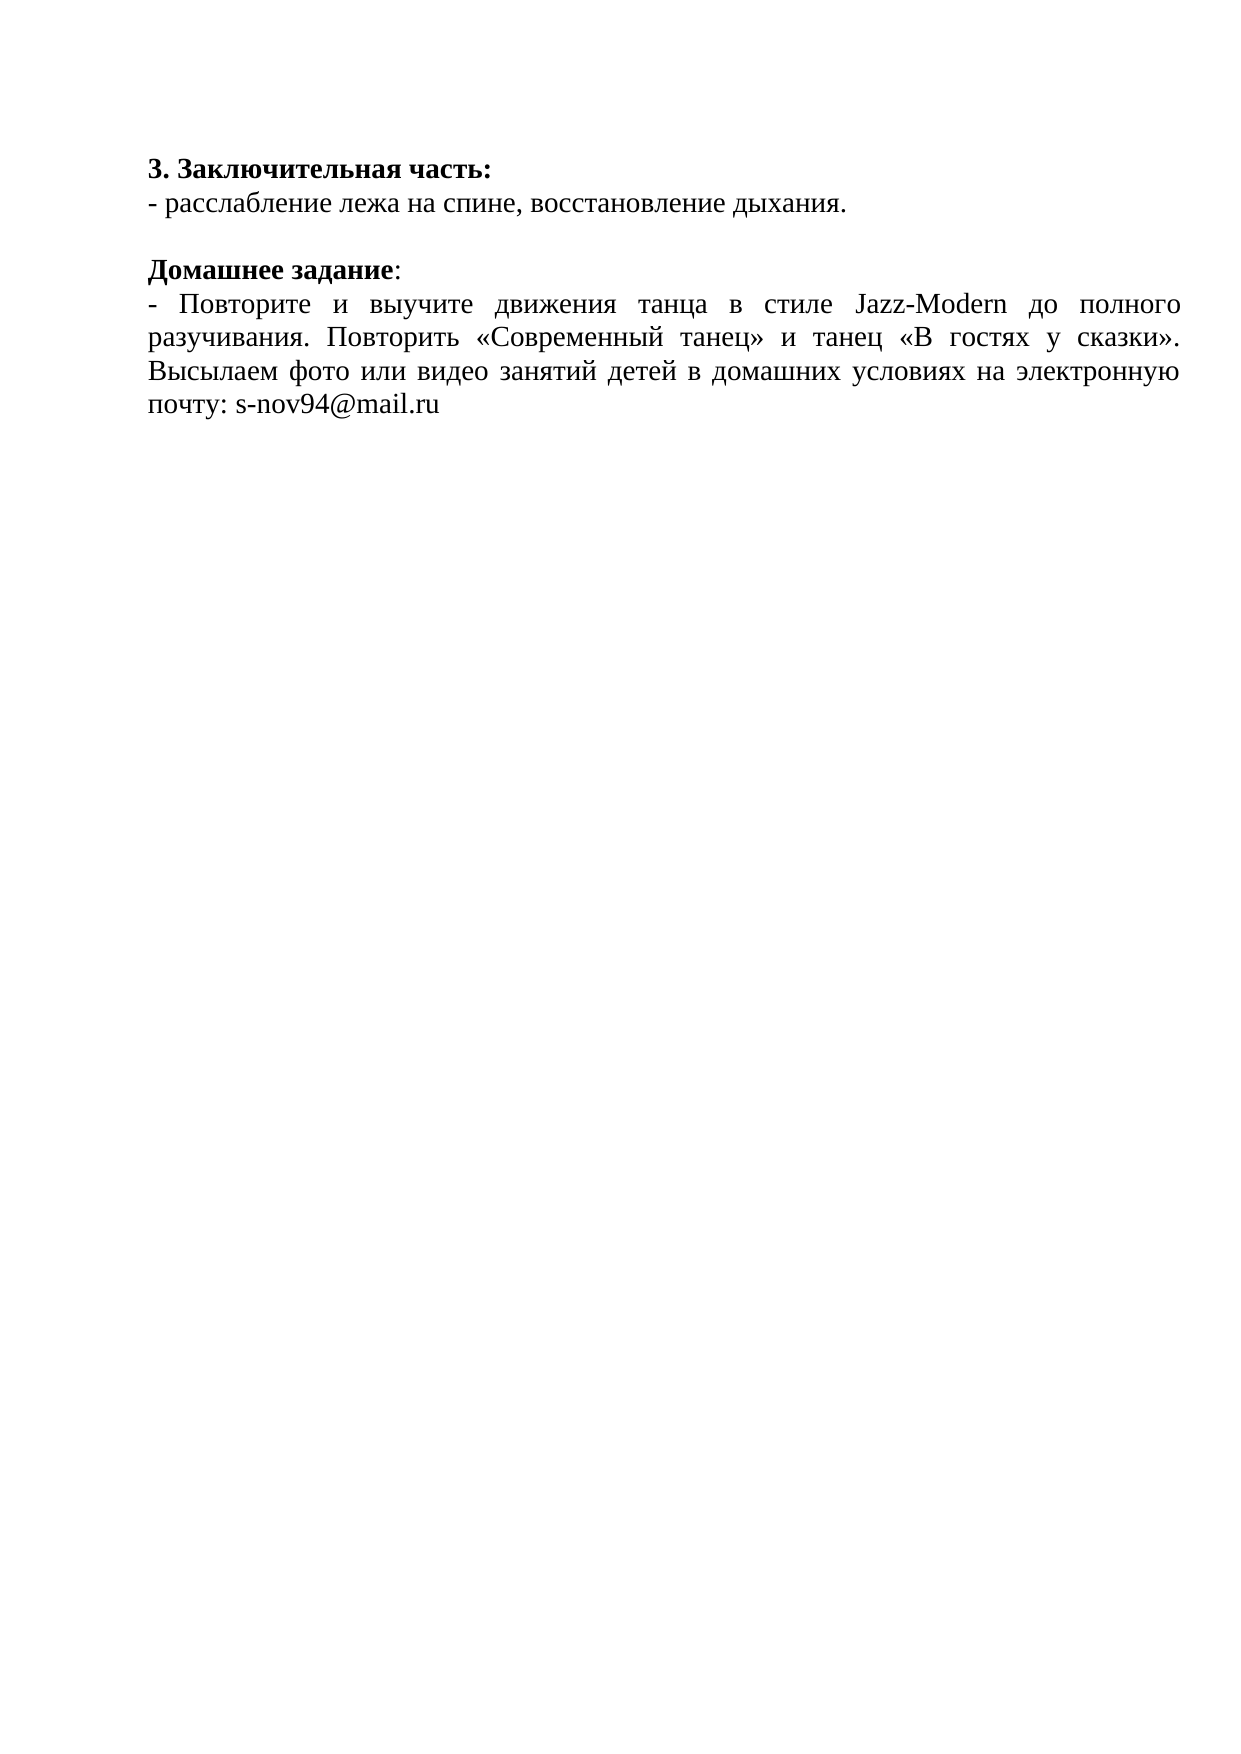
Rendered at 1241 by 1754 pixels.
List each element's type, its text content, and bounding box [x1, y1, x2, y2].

text Домашнее задание: [148, 252, 1181, 286]
text - Повторите и выучите движения танца в стиле Jazz-Modern до полного разучивания. Повторить «Современный танец» и танец «В гостях у сказки». Высылаем фото или видео занятий детей в домашних условиях на электронную почту: s-nov94@mail.ru [148, 286, 1181, 420]
text - расслабление лежа на спине, восстановление дыхания. [148, 185, 1181, 219]
text 3. Заключительная часть: [148, 152, 1181, 185]
